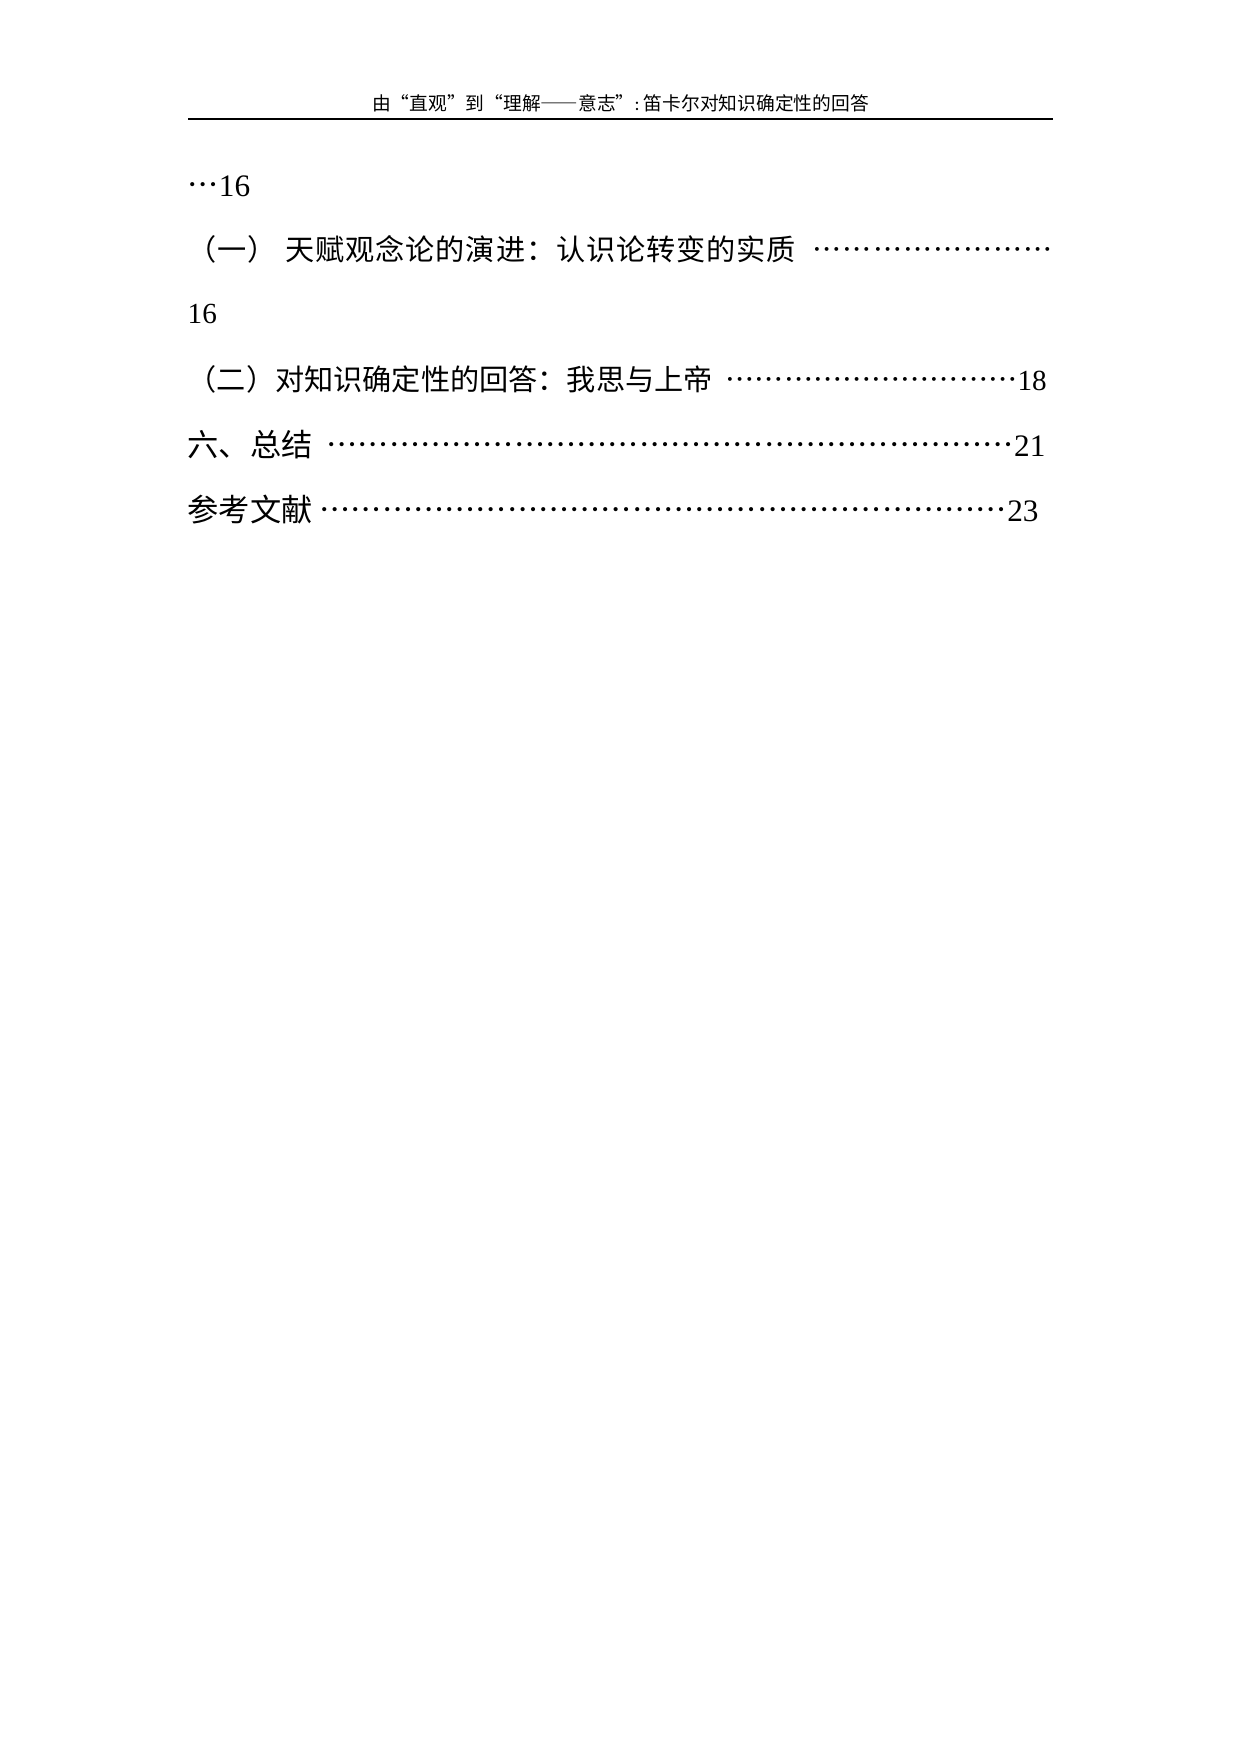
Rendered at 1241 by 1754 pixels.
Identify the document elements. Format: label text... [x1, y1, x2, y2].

text 六、总结 …………………………………………………………21 [187, 410, 1053, 475]
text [187, 150, 1053, 215]
text 参考文献 …………………………………………………………23 [187, 475, 1053, 540]
text （二）对知识确定性的回答：我思与上帝 …………………………18 [187, 345, 1053, 410]
text （一） 天赋观念论的演进：认识论转变的实质 ……………………16 [187, 215, 1053, 345]
